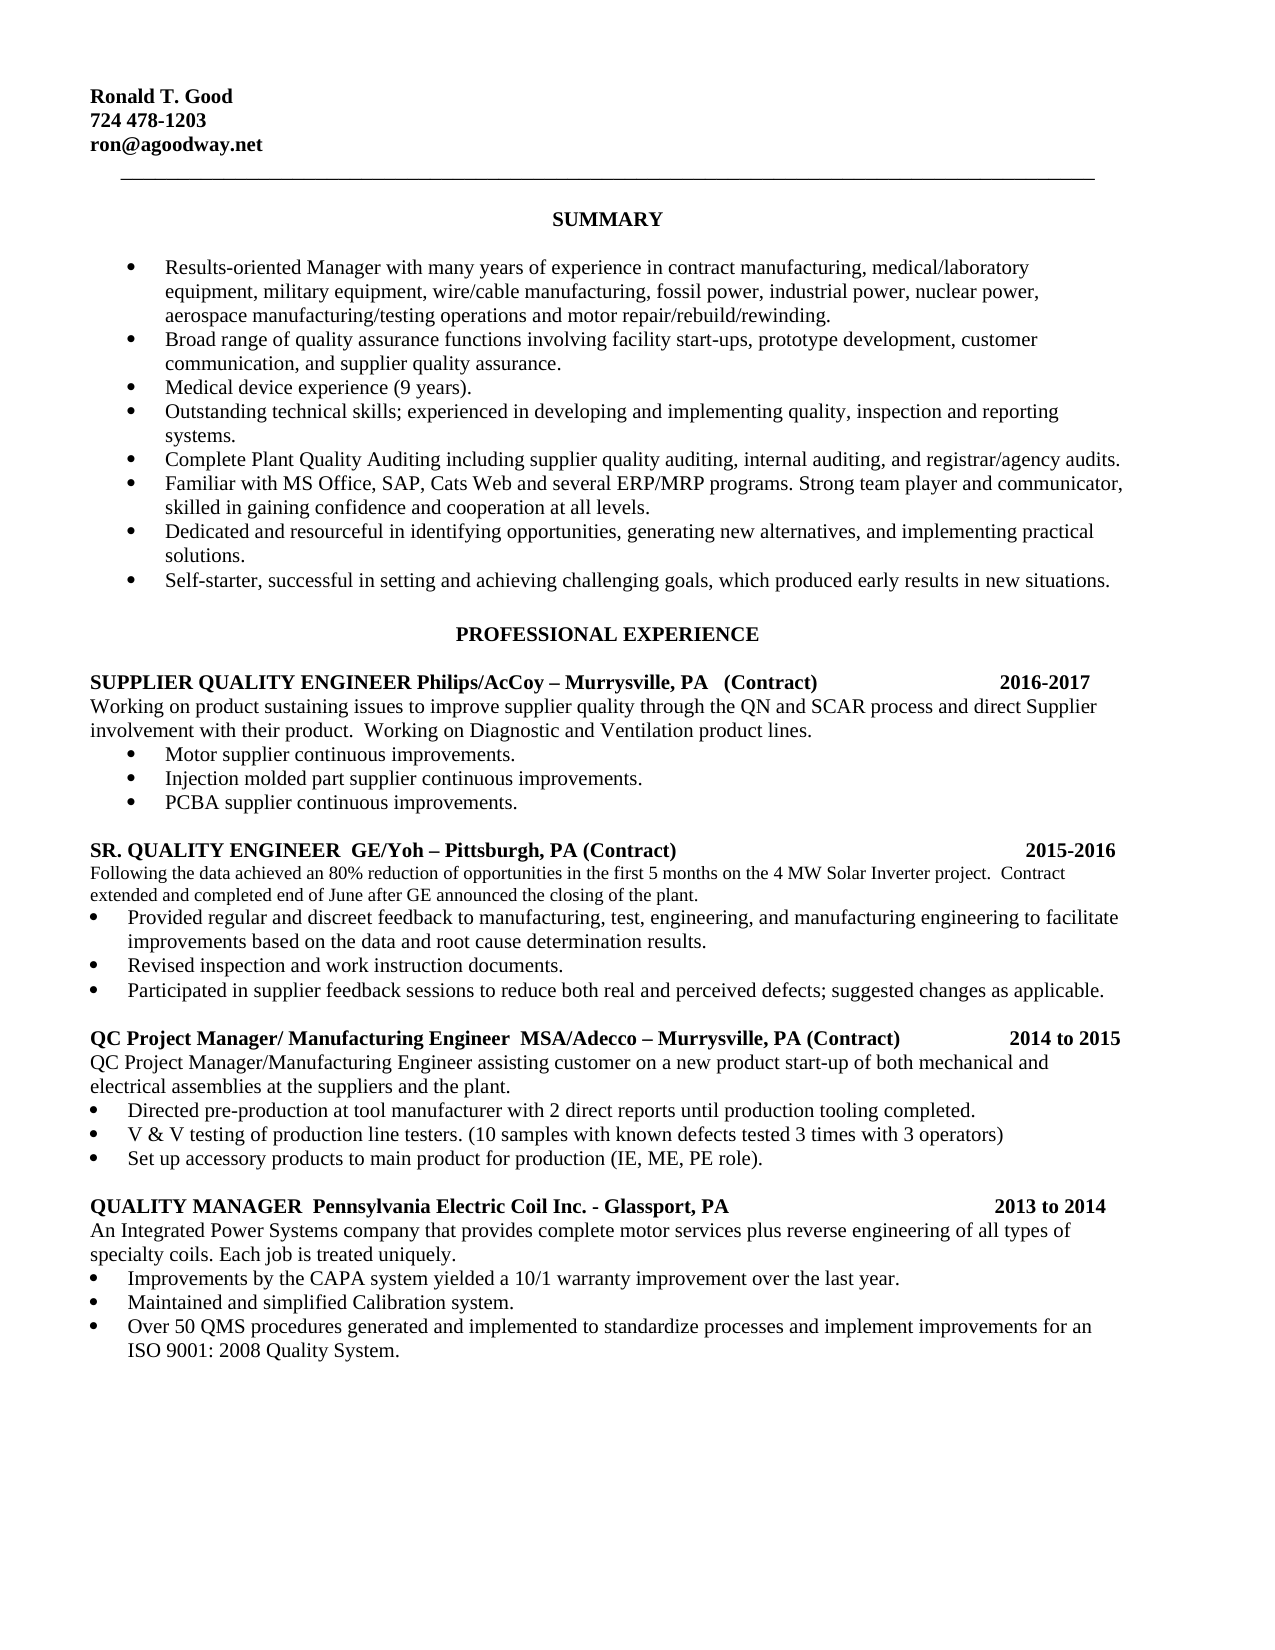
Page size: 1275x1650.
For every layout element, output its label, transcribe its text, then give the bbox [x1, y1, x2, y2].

text Ronald T. Good 724 478-1203 [90, 84, 1125, 132]
list Dedicated and resourceful in identifying opportunities, generating new alternatives, and implementing practical solutions. [127, 519, 1125, 567]
list Injection molded part supplier continuous improvements. [127, 766, 1125, 790]
list V & V testing of production line testers. (10 samples with known defects tested 3 times with 3 operators) [90, 1122, 1125, 1146]
list Familiar with MS Office, SAP, Cats Web and several ERP/MRP programs. Strong team player and communicator, skilled in gaining confidence and cooperation at all levels. [127, 471, 1125, 519]
list Provided regular and discreet feedback to manufacturing, test, engineering, and manufacturing engineering to facilitate improvements based on the data and root cause determination results. [90, 905, 1125, 953]
list Medical device experience (9 years). [127, 375, 1125, 399]
list Complete Plant Quality Auditing including supplier quality auditing, internal auditing, and registrar/agency audits. [127, 447, 1125, 471]
subtitle QC Project Manager/ Manufacturing Engineer MSA/Adecco – Murrysville, PA (Contract) 2014 to 2015 [90, 1026, 1125, 1050]
text ron@agoodway.net [90, 132, 1125, 156]
list Results-oriented Manager with many years of experience in contract manufacturing, medical/laboratory equipment, military equipment, wire/cable manufacturing, fossil power, industrial power, nuclear power, aerospace manufacturing/testing operations and motor repair/rebuild/rewinding. [127, 255, 1125, 327]
list Outstanding technical skills; experienced in developing and implementing quality, inspection and reporting systems. [127, 399, 1125, 447]
list Maintained and simplified Calibration system. [90, 1290, 1125, 1314]
text _____________________________________________________________________________________ [90, 156, 1125, 182]
list Motor supplier continuous improvements. [127, 742, 1125, 766]
list Broad range of quality assurance functions involving facility start-ups, prototype development, customer communication, and supplier quality assurance. [127, 327, 1125, 375]
text SR. QUALITY ENGINEER GE/Yoh – Pittsburgh, PA (Contract) 2015-2016 [90, 838, 1125, 862]
list Self-starter, successful in setting and achieving challenging goals, which produced early results in new situations. [127, 567, 1125, 592]
text QUALITY MANAGER Pennsylvania Electric Coil Inc. - Glassport, PA 2013 to 2014 [90, 1194, 1125, 1218]
subtitle SUMMARY [90, 207, 1125, 231]
list Revised inspection and work instruction documents. [90, 953, 1125, 977]
text QC Project Manager/Manufacturing Engineer assisting customer on a new product start-up of both mechanical and electrical assemblies at the suppliers and the plant. [90, 1050, 1125, 1098]
text An Integrated Power Systems company that provides complete motor services plus reverse engineering of all types of specialty coils. Each job is treated uniquely. [90, 1218, 1125, 1266]
subtitle Following the data achieved an 80% reduction of opportunities in the first 5 months on the 4 MW Solar Inverter project. Contract extended and completed end of June after GE announced the closing of the plant. [90, 862, 1125, 905]
list Directed pre-production at tool manufacturer with 2 direct reports until production tooling completed. [90, 1098, 1125, 1122]
subtitle PROFESSIONAL EXPERIENCE [90, 622, 1125, 646]
list Set up accessory products to main product for production (IE, ME, PE role). [90, 1146, 1125, 1170]
list Over 50 QMS procedures generated and implemented to standardize processes and implement improvements for an ISO 9001: 2008 Quality System. [90, 1314, 1125, 1362]
list Improvements by the CAPA system yielded a 10/1 warranty improvement over the last year. [90, 1266, 1125, 1290]
list Participated in supplier feedback sessions to reduce both real and perceived defects; suggested changes as applicable. [90, 977, 1125, 1002]
text Working on product sustaining issues to improve supplier quality through the QN and SCAR process and direct Supplier involvement with their product. Working on Diagnostic and Ventilation product lines. [90, 694, 1125, 742]
text SUPPLIER QUALITY ENGINEER Philips/AcCoy – Murrysville, PA (Contract) 2016-2017 [90, 670, 1125, 694]
list PCBA supplier continuous improvements. [127, 790, 1125, 814]
